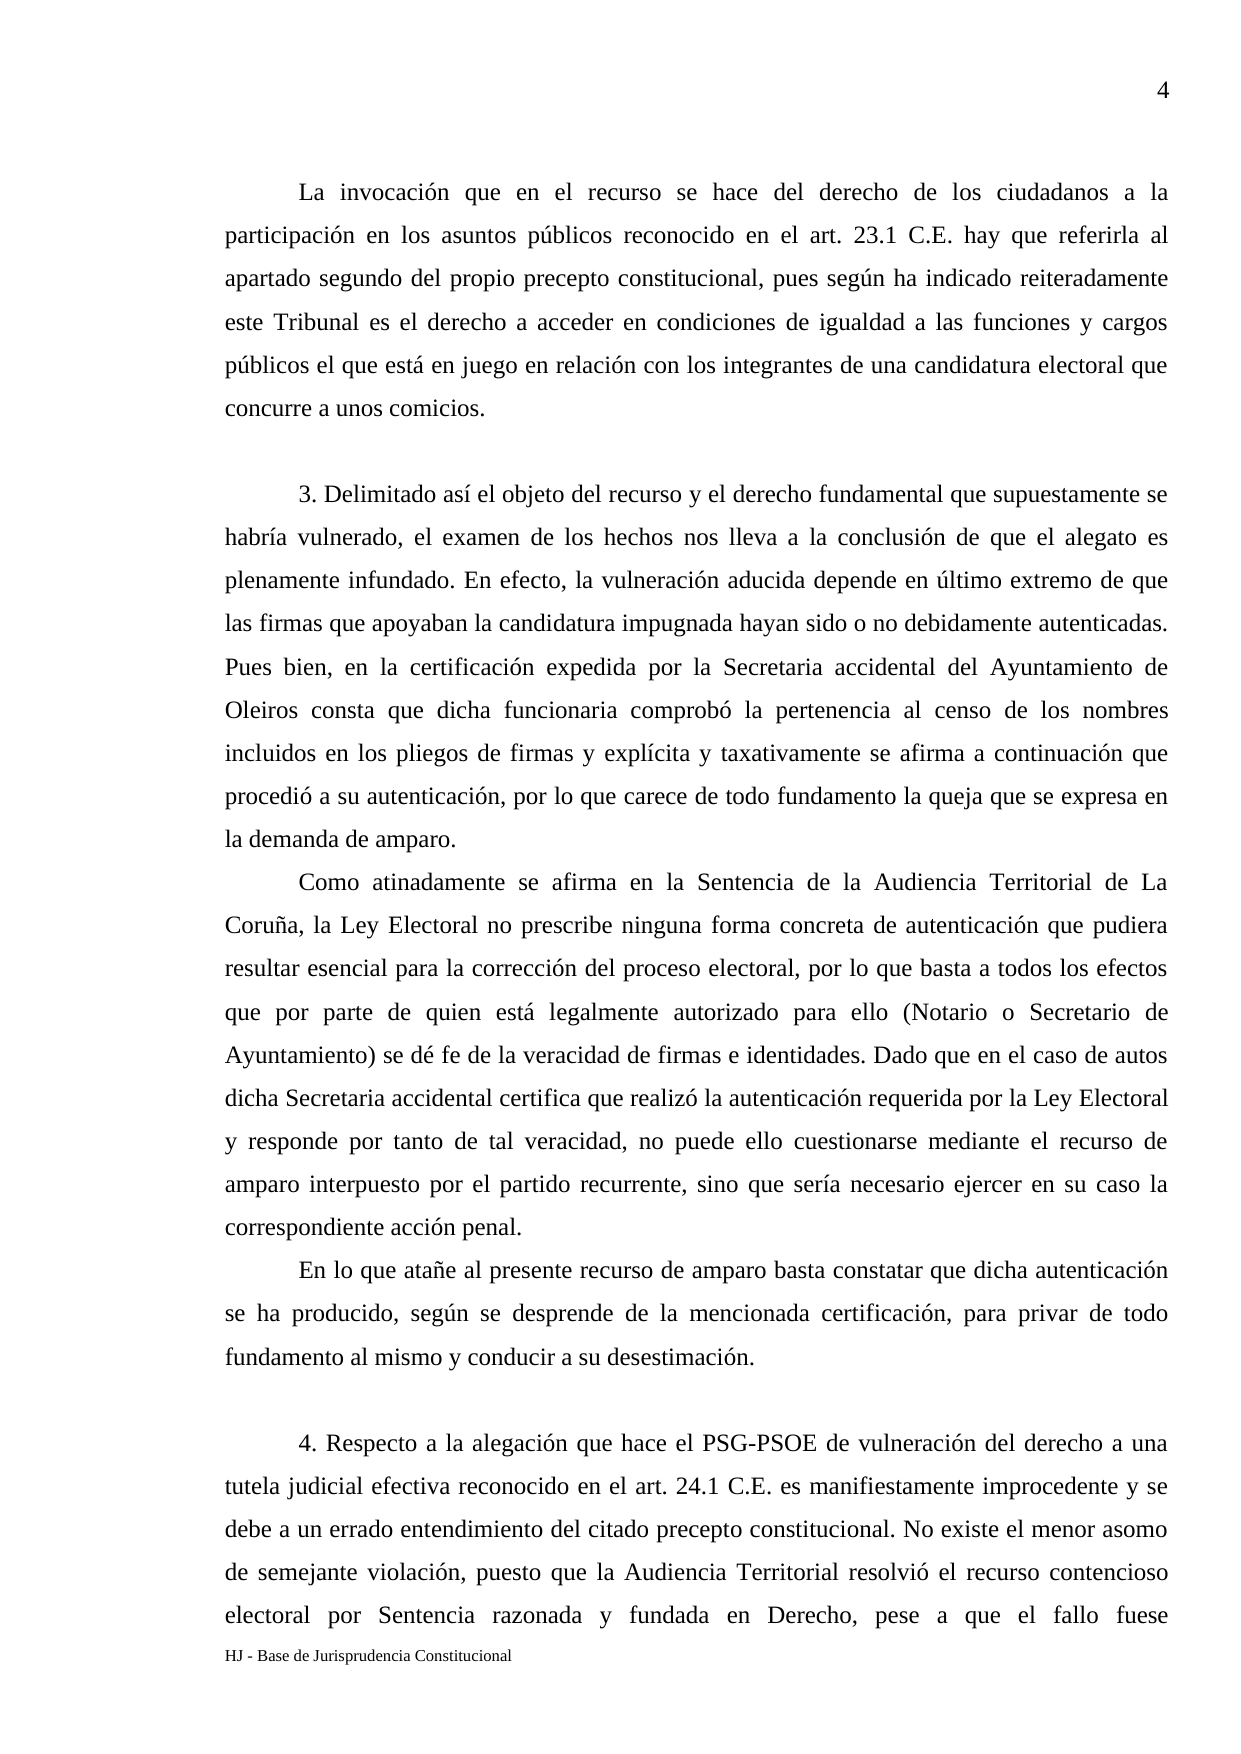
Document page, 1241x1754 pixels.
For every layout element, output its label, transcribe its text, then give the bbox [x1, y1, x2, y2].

text La invocación que en el recurso se hace del derecho de los ciudadanos a la participación en los asuntos públicos reconocido en el art. 23.1 C.E. hay que referirla al apartado segundo del propio precepto constitucional, pues según ha indicado reiteradamente este Tribunal es el derecho a acceder en condiciones de igualdad a las funciones y cargos públicos el que está en juego en relación con los integrantes de una candidatura electoral que concurre a unos comicios. [224, 177, 1169, 422]
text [224, 1428, 1169, 1629]
text Como atinadamente se afirma en la Sentencia de la Audiencia Territorial de La Coruña, la Ley Electoral no prescribe ninguna forma concreta de autenticación que pudiera resultar esencial para la corrección del proceso electoral, por lo que basta a todos los efectos que por parte de quien está legalmente autorizado para ello (Notario o Secretario de Ayuntamiento) se dé fe de la veracidad de firmas e identidades. Dado que en el caso de autos dicha Secretaria accidental certifica que realizó la autenticación requerida por la Ley Electoral y responde por tanto de tal veracidad, no puede ello cuestionarse mediante el recurso de amparo interpuesto por el partido recurrente, sino que sería necesario ejercer en su caso la correspondiente acción penal. [224, 867, 1169, 1241]
text 3. Delimitado así el objeto del recurso y el derecho fundamental que supuestamente se habría vulnerado, el examen de los hechos nos lleva a la conclusión de que el alegato es plenamente infundado. En efecto, la vulneración aducida depende en último extremo de que las firmas que apoyaban la candidatura impugnada hayan sido o no debidamente autenticadas. Pues bien, en la certificación expedida por la Secretaria accidental del Ayuntamiento de Oleiros consta que dicha funcionaria comprobó la pertenencia al censo de los nombres incluidos en los pliegos de firmas y explícita y taxativamente se afirma a continuación que procedió a su autenticación, por lo que carece de todo fundamento la queja que se expresa en la demanda de amparo. [224, 479, 1169, 853]
text En lo que atañe al presente recurso de amparo basta constatar que dicha autenticación se ha producido, según se desprende de la mencionada certificación, para privar de todo fundamento al mismo y conducir a su desestimación. [224, 1255, 1169, 1370]
